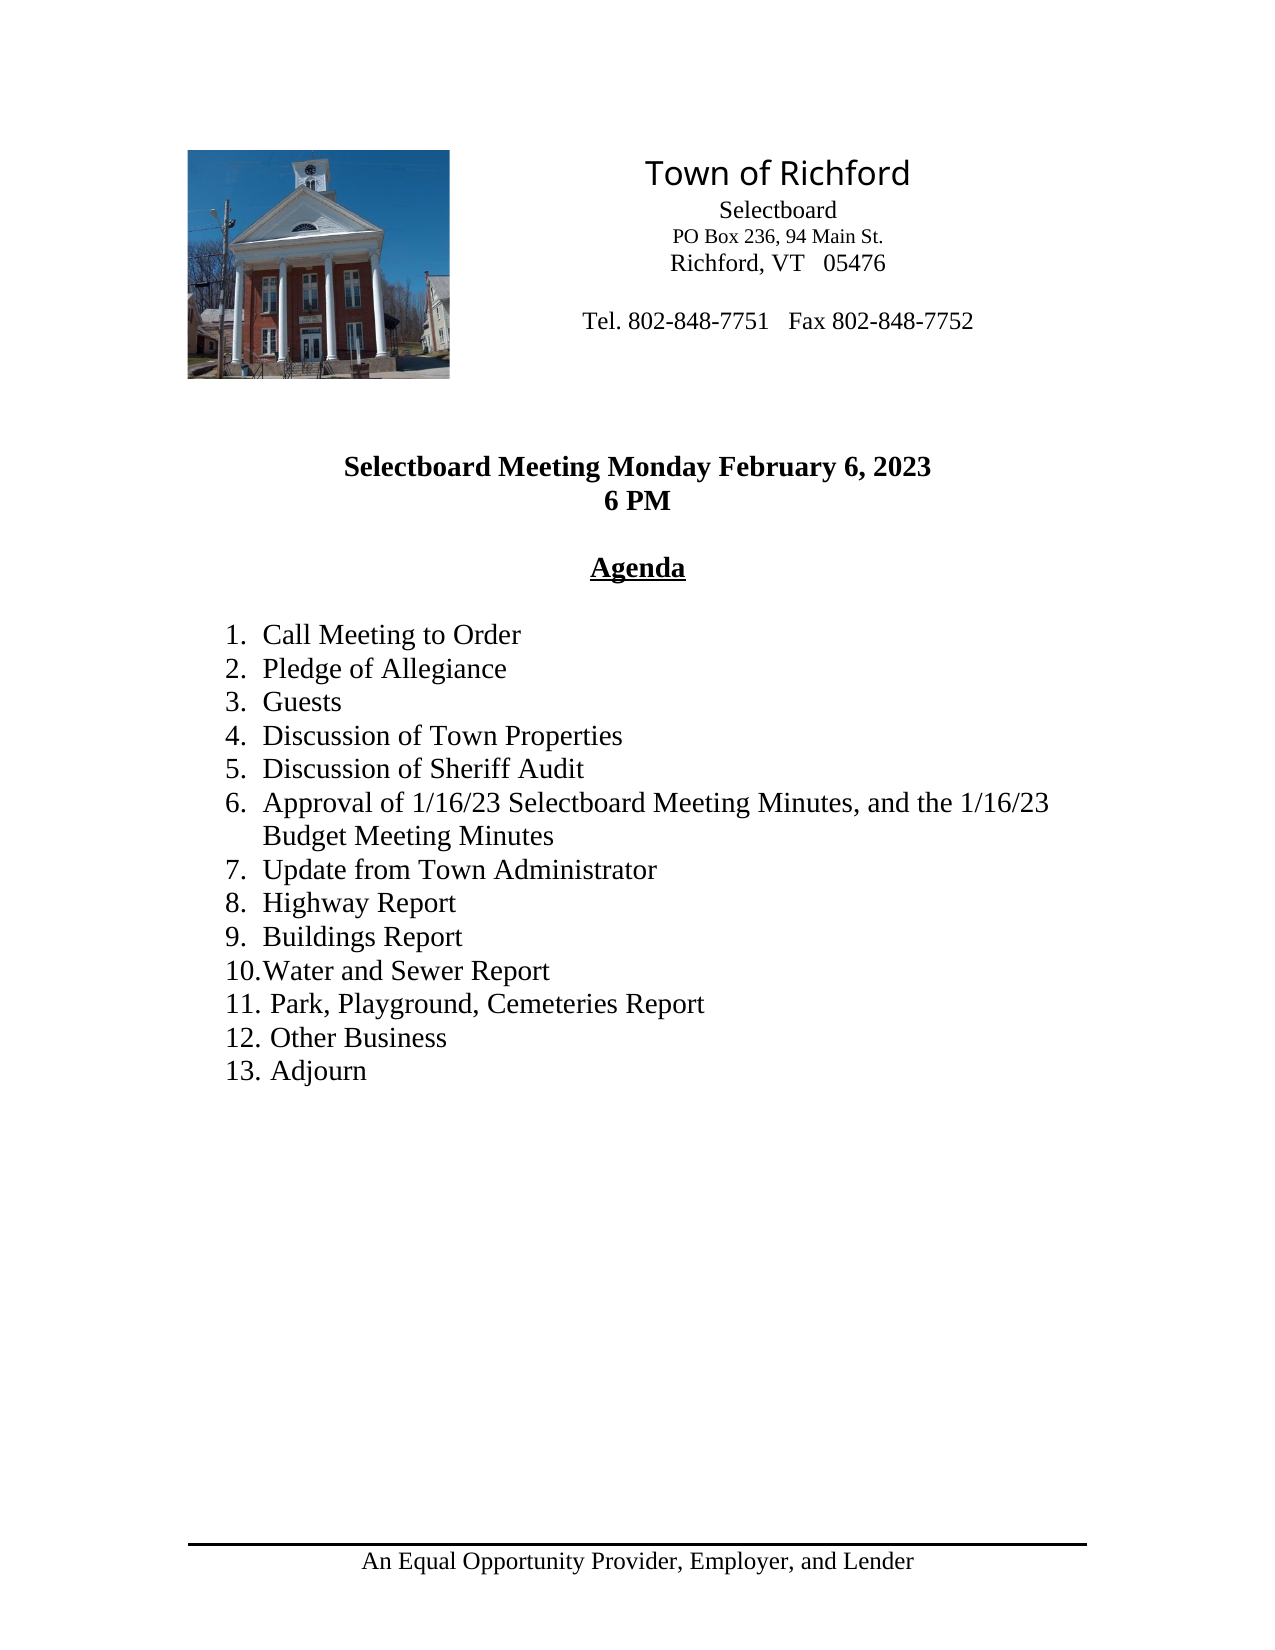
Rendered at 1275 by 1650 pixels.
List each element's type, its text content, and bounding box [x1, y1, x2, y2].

picture [187, 150, 450, 379]
list Approval of 1/16/23 Selectboard Meeting Minutes, and the 1/16/23 Budget Meeting Minutes [225, 785, 1087, 852]
text Selectboard Meeting Monday February 6, 2023 [187, 449, 1087, 483]
list Park, Playground, Cemeteries Report [225, 986, 1087, 1020]
list Discussion of Town Properties [225, 718, 1087, 751]
text PO Box 236, 94 Main St. [450, 224, 1087, 248]
list Pledge of Allegiance [225, 651, 1087, 684]
text Selectboard [450, 195, 1087, 224]
text Richford, VT 05476 [450, 248, 1087, 277]
list Guests [225, 684, 1087, 718]
list Other Business [225, 1020, 1087, 1053]
text Agenda [187, 550, 1087, 584]
list Highway Report [225, 886, 1087, 919]
text 6 PM [187, 483, 1087, 517]
list Call Meeting to Order [225, 617, 1087, 651]
list Adjourn [225, 1053, 1087, 1087]
list Water and Sewer Report [225, 953, 1087, 986]
list Discussion of Sheriff Audit [225, 751, 1087, 785]
text Town of Richford [450, 150, 1087, 195]
list Update from Town Administrator [225, 852, 1087, 886]
text Tel. 802-848-7751 Fax 802-848-7752 [450, 306, 1087, 334]
list Buildings Report [225, 919, 1087, 953]
